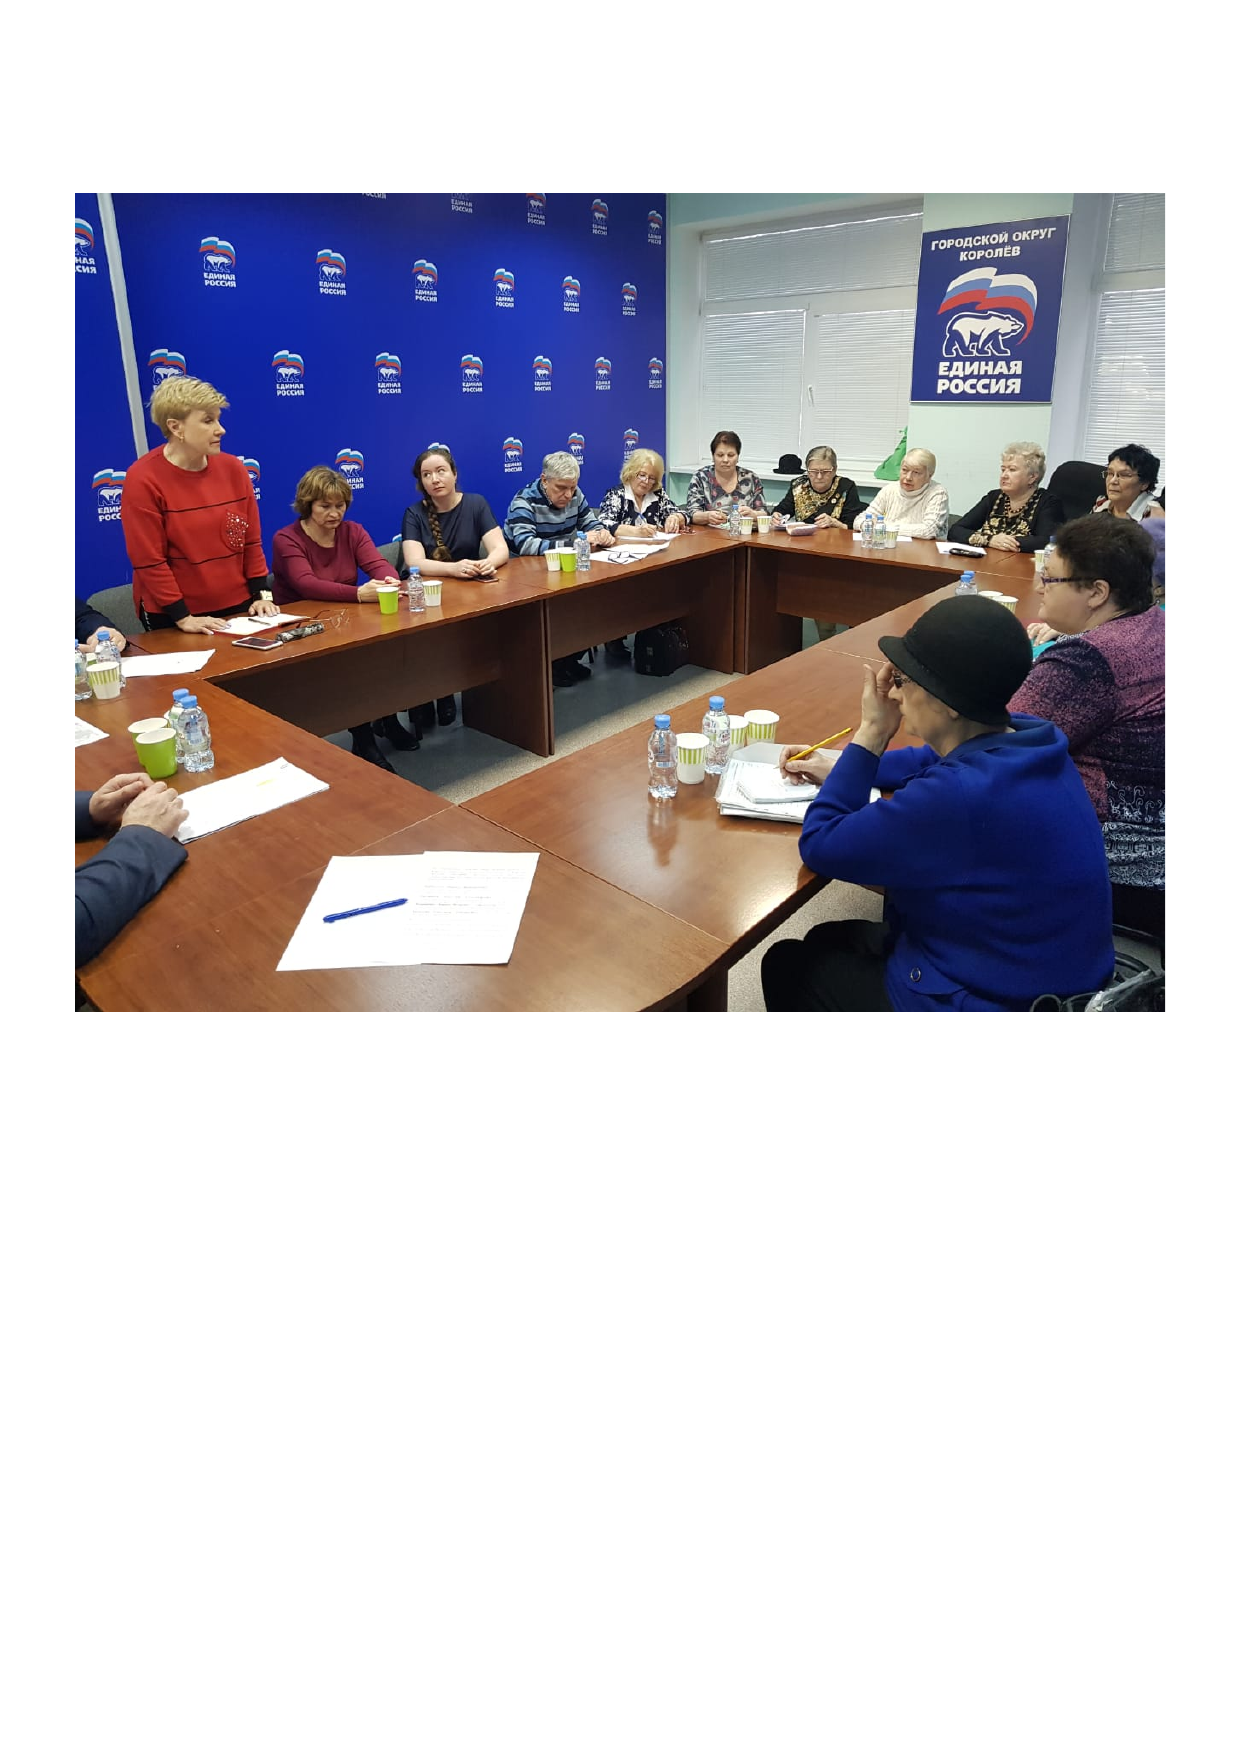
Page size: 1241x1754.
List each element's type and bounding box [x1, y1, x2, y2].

picture [75, 193, 1166, 1012]
